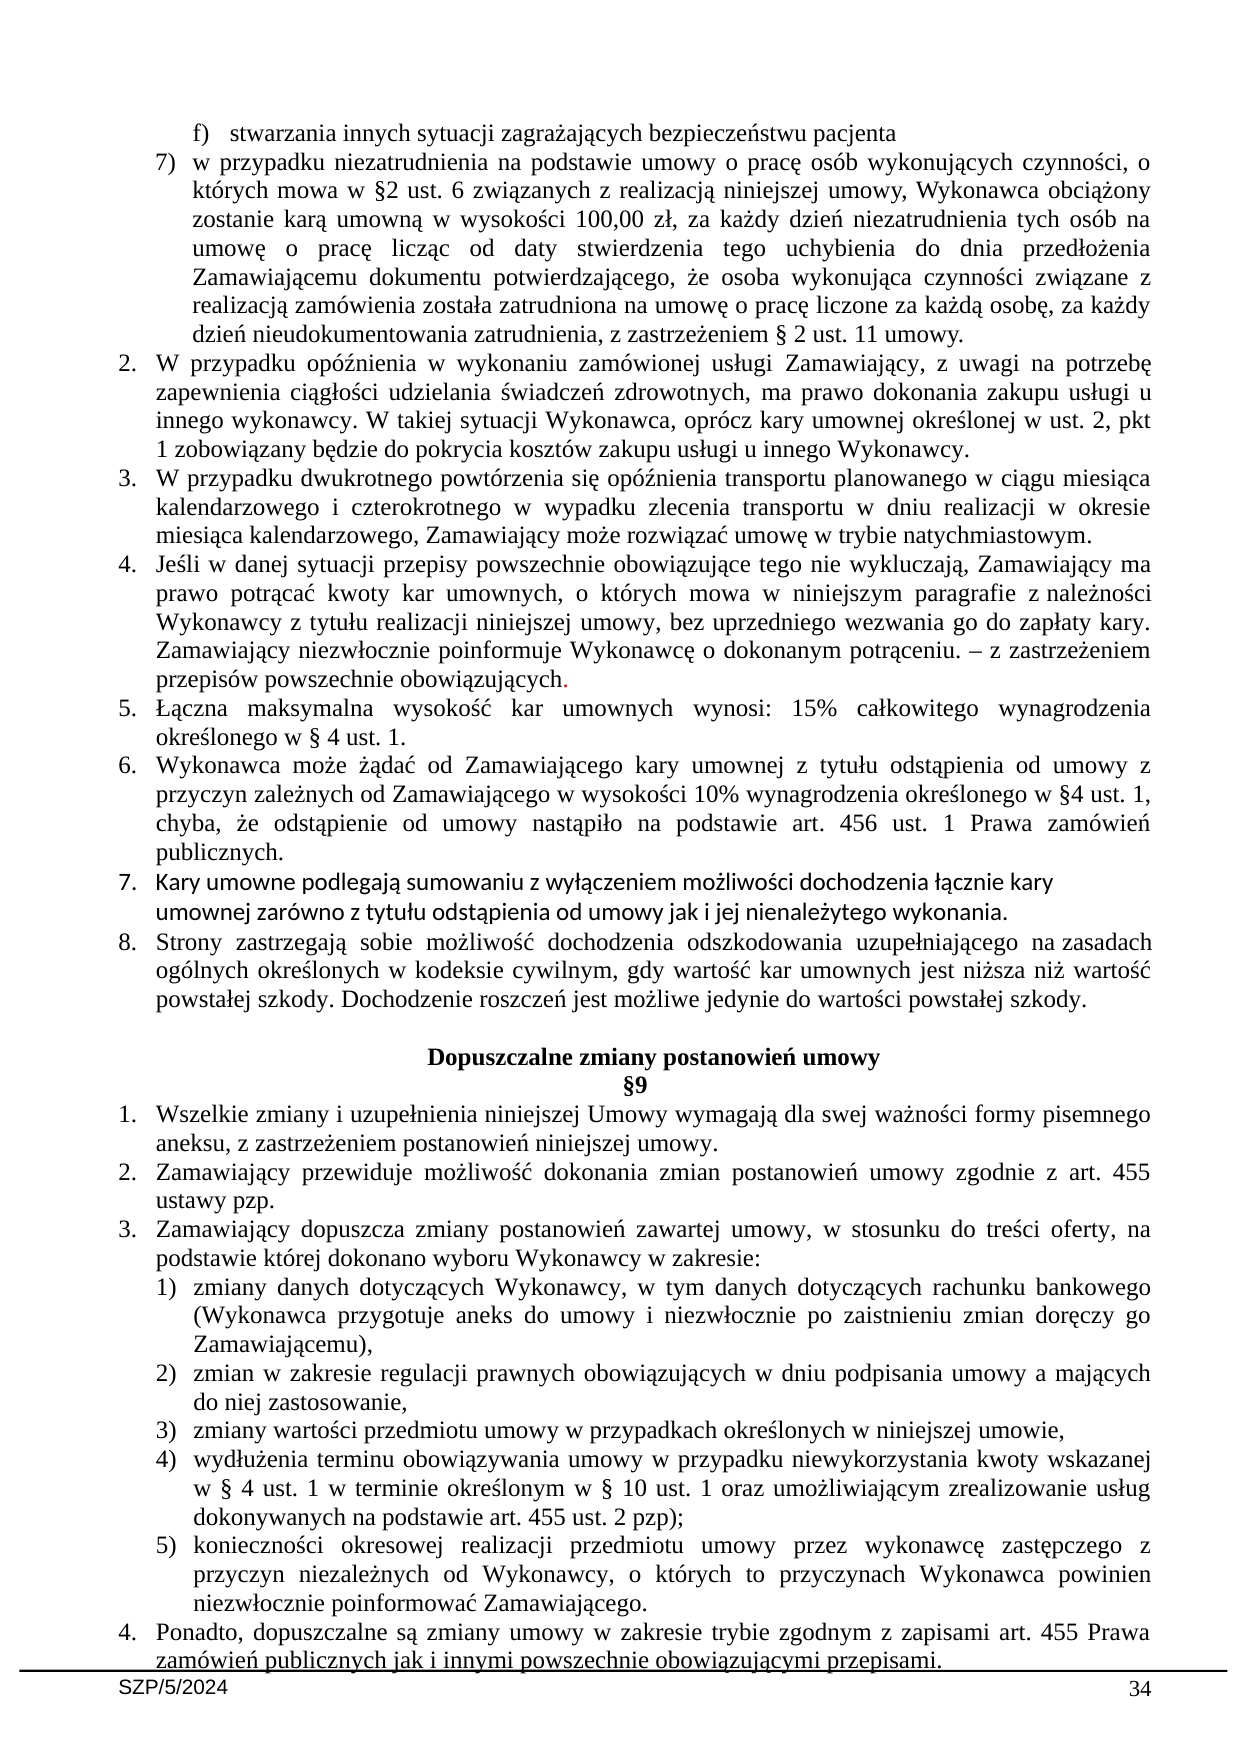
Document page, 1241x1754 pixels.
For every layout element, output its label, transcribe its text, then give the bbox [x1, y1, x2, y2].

list zmiany danych dotyczących Wykonawcy, w tym danych dotyczących rachunku bankowego (Wykonawca przygotuje aneks do umowy i niezwłocznie po zaistnieniu zmian doręczy go Zamawiającemu), [156, 1272, 1152, 1358]
list zmiany wartości przedmiotu umowy w przypadkach określonych w niniejszej umowie, [156, 1415, 1152, 1444]
list stwarzania innych sytuacji zagrażających bezpieczeństwu pacjenta [192, 118, 1152, 147]
list Strony zastrzegają sobie możliwość dochodzenia odszkodowania uzupełniającego na zasadach ogólnych określonych w kodeksie cywilnym, gdy wartość kar umownych jest niższa niż wartość powstałej szkody. Dochodzenie roszczeń jest możliwe jedynie do wartości powstałej szkody. [118, 927, 1152, 1013]
list Łączna maksymalna wysokość kar umownych wynosi: 15% całkowitego wynagrodzenia określonego w § 4 ust. 1. [118, 693, 1152, 751]
text §9 [118, 1070, 1152, 1099]
list Wszelkie zmiany i uzupełnienia niniejszej Umowy wymagają dla swej ważności formy pisemnego aneksu, z zastrzeżeniem postanowień niniejszej umowy. [118, 1099, 1152, 1157]
list Zamawiający przewiduje możliwość dokonania zmian postanowień umowy zgodnie z art. 455 ustawy pzp. [118, 1157, 1152, 1214]
list Jeśli w danej sytuacji przepisy powszechnie obowiązujące tego nie wykluczają, Zamawiający ma prawo potrącać kwoty kar umownych, o których mowa w niniejszym paragrafie z należności Wykonawcy z tytułu realizacji niniejszej umowy, bez uprzedniego wezwania go do zapłaty kary. Zamawiający niezwłocznie poinformuje Wykonawcę o dokonanym potrąceniu. – z zastrzeżeniem przepisów powszechnie obowiązujących. [118, 549, 1152, 693]
list konieczności okresowej realizacji przedmiotu umowy przez wykonawcę zastępczego z przyczyn niezależnych od Wykonawcy, o których to przyczynach Wykonawca powinien niezwłocznie poinformować Zamawiającego. [156, 1530, 1152, 1617]
list W przypadku dwukrotnego powtórzenia się opóźnienia transportu planowanego w ciągu miesiąca kalendarzowego i czterokrotnego w wypadku zlecenia transportu w dniu realizacji w okresie miesiąca kalendarzowego, Zamawiający może rozwiązać umowę w trybie natychmiastowym. [118, 463, 1152, 549]
text Dopuszczalne zmiany postanowień umowy [156, 1042, 1152, 1070]
list W przypadku opóźnienia w wykonaniu zamówionej usługi Zamawiający, z uwagi na potrzebę zapewnienia ciągłości udzielania świadczeń zdrowotnych, ma prawo dokonania zakupu usługi u innego wykonawcy. W takiej sytuacji Wykonawca, oprócz kary umownej określonej w ust. 2, pkt 1 zobowiązany będzie do pokrycia kosztów zakupu usługi u innego Wykonawcy. [118, 348, 1152, 463]
list w przypadku niezatrudnienia na podstawie umowy o pracę osób wykonujących czynności, o których mowa w §2 ust. 6 związanych z realizacją niniejszej umowy, Wykonawca obciążony zostanie karą umowną w wysokości 100,00 zł, za każdy dzień niezatrudnienia tych osób na umowę o pracę licząc od daty stwierdzenia tego uchybienia do dnia przedłożenia Zamawiającemu dokumentu potwierdzającego, że osoba wykonująca czynności związane z realizacją zamówienia została zatrudniona na umowę o pracę liczone za każdą osobę, za każdy dzień nieudokumentowania zatrudnienia, z zastrzeżeniem § 2 ust. 11 umowy. [155, 147, 1152, 348]
list wydłużenia terminu obowiązywania umowy w przypadku niewykorzystania kwoty wskazanej w § 4 ust. 1 w terminie określonym w § 10 ust. 1 oraz umożliwiającym zrealizowanie usług dokonywanych na podstawie art. 455 ust. 2 pzp); [156, 1444, 1152, 1530]
list Wykonawca może żądać od Zamawiającego kary umownej z tytułu odstąpienia od umowy z przyczyn zależnych od Zamawiającego w wysokości 10% wynagrodzenia określonego w §4 ust. 1, chyba, że odstąpienie od umowy nastąpiło na podstawie art. 456 ust. 1 Prawa zamówień publicznych. [118, 751, 1152, 866]
list Kary umowne podlegają sumowaniu z wyłączeniem możliwości dochodzenia łącznie kary umownej zarówno z tytułu odstąpienia od umowy jak i jej nienależytego wykonania. [118, 866, 1152, 927]
list zmian w zakresie regulacji prawnych obowiązujących w dniu podpisania umowy a mających do niej zastosowanie, [156, 1358, 1152, 1415]
list Ponadto, dopuszczalne są zmiany umowy w zakresie trybie zgodnym z zapisami art. 455 Prawa zamówień publicznych jak i innymi powszechnie obowiązującymi przepisami. [118, 1617, 1152, 1674]
list Zamawiający dopuszcza zmiany postanowień zawartej umowy, w stosunku do treści oferty, na podstawie której dokonano wyboru Wykonawcy w zakresie: [118, 1214, 1152, 1272]
